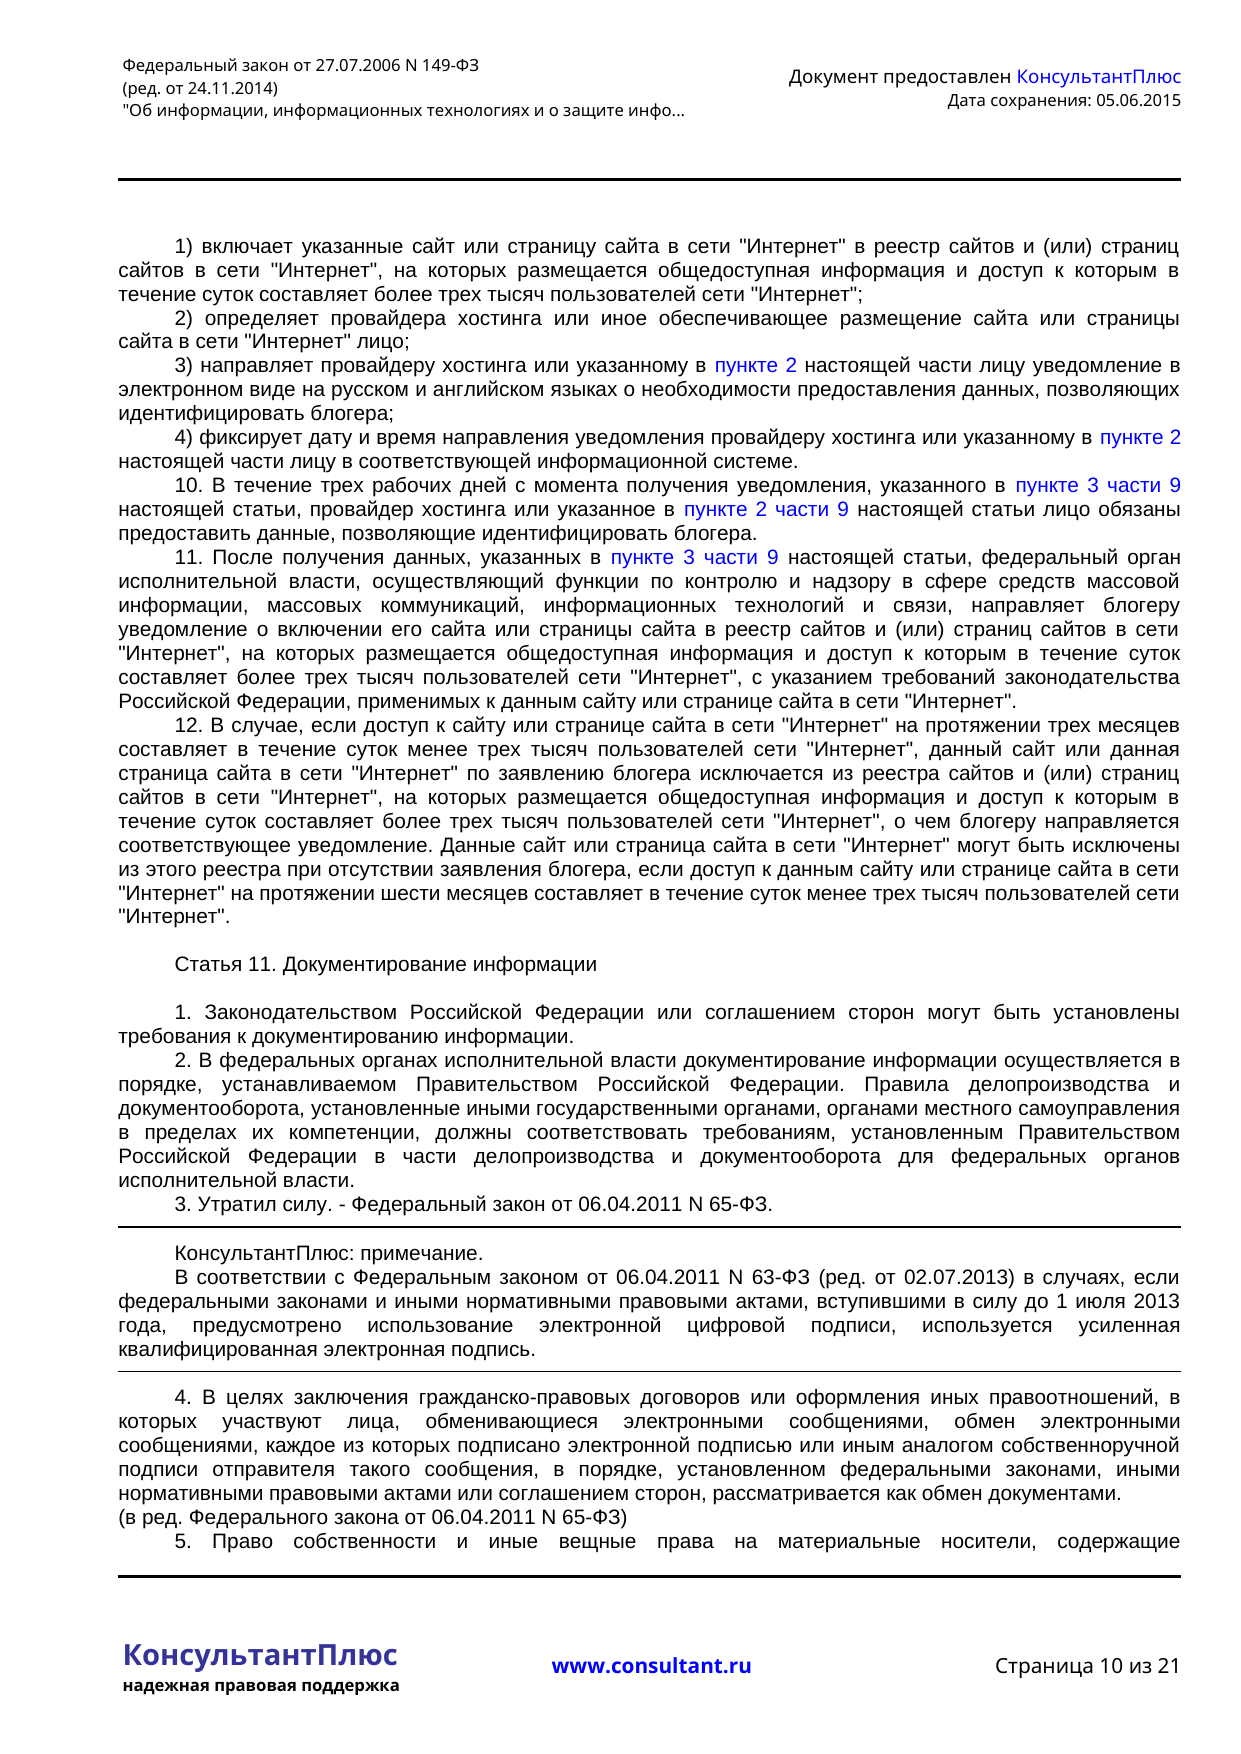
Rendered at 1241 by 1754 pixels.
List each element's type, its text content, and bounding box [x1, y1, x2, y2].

text 12. В случае, если доступ к сайту или странице сайта в сети "Интернет" на протяжении трех месяцев составляет в течение суток менее трех тысяч пользователей сети "Интернет", данный сайт или данная страница сайта в сети "Интернет" по заявлению блогера исключается из реестра сайтов и (или) страниц сайтов в сети "Интернет", на которых размещается общедоступная информация и доступ к которым в течение суток составляет более трех тысяч пользователей сети "Интернет", о чем блогеру направляется соответствующее уведомление. Данные сайт или страница сайта в сети "Интернет" могут быть исключены из этого реестра при отсутствии заявления блогера, если доступ к данным сайту или странице сайта в сети "Интернет" на протяжении шести месяцев составляет в течение суток менее трех тысяч пользователей сети "Интернет". [118, 713, 1181, 928]
text 1. Законодательством Российской Федерации или соглашением сторон могут быть установлены требования к документированию информации. [118, 1000, 1181, 1048]
text КонсультантПлюс: примечание. [118, 1241, 1181, 1264]
text (в ред. Федерального закона от 06.04.2011 N 65-ФЗ) [118, 1505, 1181, 1529]
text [118, 1529, 1181, 1553]
text 4. В целях заключения гражданско-правовых договоров или оформления иных правоотношений, в которых участвуют лица, обменивающиеся электронными сообщениями, обмен электронными сообщениями, каждое из которых подписано электронной подписью или иным аналогом собственноручной подписи отправителя такого сообщения, в порядке, установленном федеральными законами, иными нормативными правовыми актами или соглашением сторон, рассматривается как обмен документами. [118, 1385, 1181, 1505]
text 3. Утратил силу. - Федеральный закон от 06.04.2011 N 65-ФЗ. [118, 1192, 1181, 1216]
text 1) включает указанные сайт или страницу сайта в сети "Интернет" в реестр сайтов и (или) страниц сайтов в сети "Интернет", на которых размещается общедоступная информация и доступ к которым в течение суток составляет более трех тысяч пользователей сети "Интернет"; [118, 233, 1181, 305]
text 4) фиксирует дату и время направления уведомления провайдеру хостинга или указанному в пункте 2 настоящей части лицу в соответствующей информационной системе. [118, 425, 1181, 473]
text 2) определяет провайдера хостинга или иное обеспечивающее размещение сайта или страницы сайта в сети "Интернет" лицо; [118, 305, 1181, 353]
text 11. После получения данных, указанных в пункте 3 части 9 настоящей статьи, федеральный орган исполнительной власти, осуществляющий функции по контролю и надзору в сфере средств массовой информации, массовых коммуникаций, информационных технологий и связи, направляет блогеру уведомление о включении его сайта или страницы сайта в реестр сайтов и (или) страниц сайтов в сети "Интернет", на которых размещается общедоступная информация и доступ к которым в течение суток составляет более трех тысяч пользователей сети "Интернет", с указанием требований законодательства Российской Федерации, применимых к данным сайту или странице сайта в сети "Интернет". [118, 545, 1181, 713]
text 2. В федеральных органах исполнительной власти документирование информации осуществляется в порядке, устанавливаемом Правительством Российской Федерации. Правила делопроизводства и документооборота, установленные иными государственными органами, органами местного самоуправления в пределах их компетенции, должны соответствовать требованиям, установленным Правительством Российской Федерации в части делопроизводства и документооборота для федеральных органов исполнительной власти. [118, 1048, 1181, 1192]
text 3) направляет провайдеру хостинга или указанному в пункте 2 настоящей части лицу уведомление в электронном виде на русском и английском языках о необходимости предоставления данных, позволяющих идентифицировать блогера; [118, 353, 1181, 425]
text Статья 11. Документирование информации [118, 952, 1181, 976]
text В соответствии с Федеральным законом от 06.04.2011 N 63-ФЗ (ред. от 02.07.2013) в случаях, если федеральными законами и иными нормативными правовыми актами, вступившими в силу до 1 июля 2013 года, предусмотрено использование электронной цифровой подписи, используется усиленная квалифицированная электронная подпись. [118, 1264, 1181, 1360]
text 10. В течение трех рабочих дней с момента получения уведомления, указанного в пункте 3 части 9 настоящей статьи, провайдер хостинга или указанное в пункте 2 части 9 настоящей статьи лицо обязаны предоставить данные, позволяющие идентифицировать блогера. [118, 473, 1181, 545]
